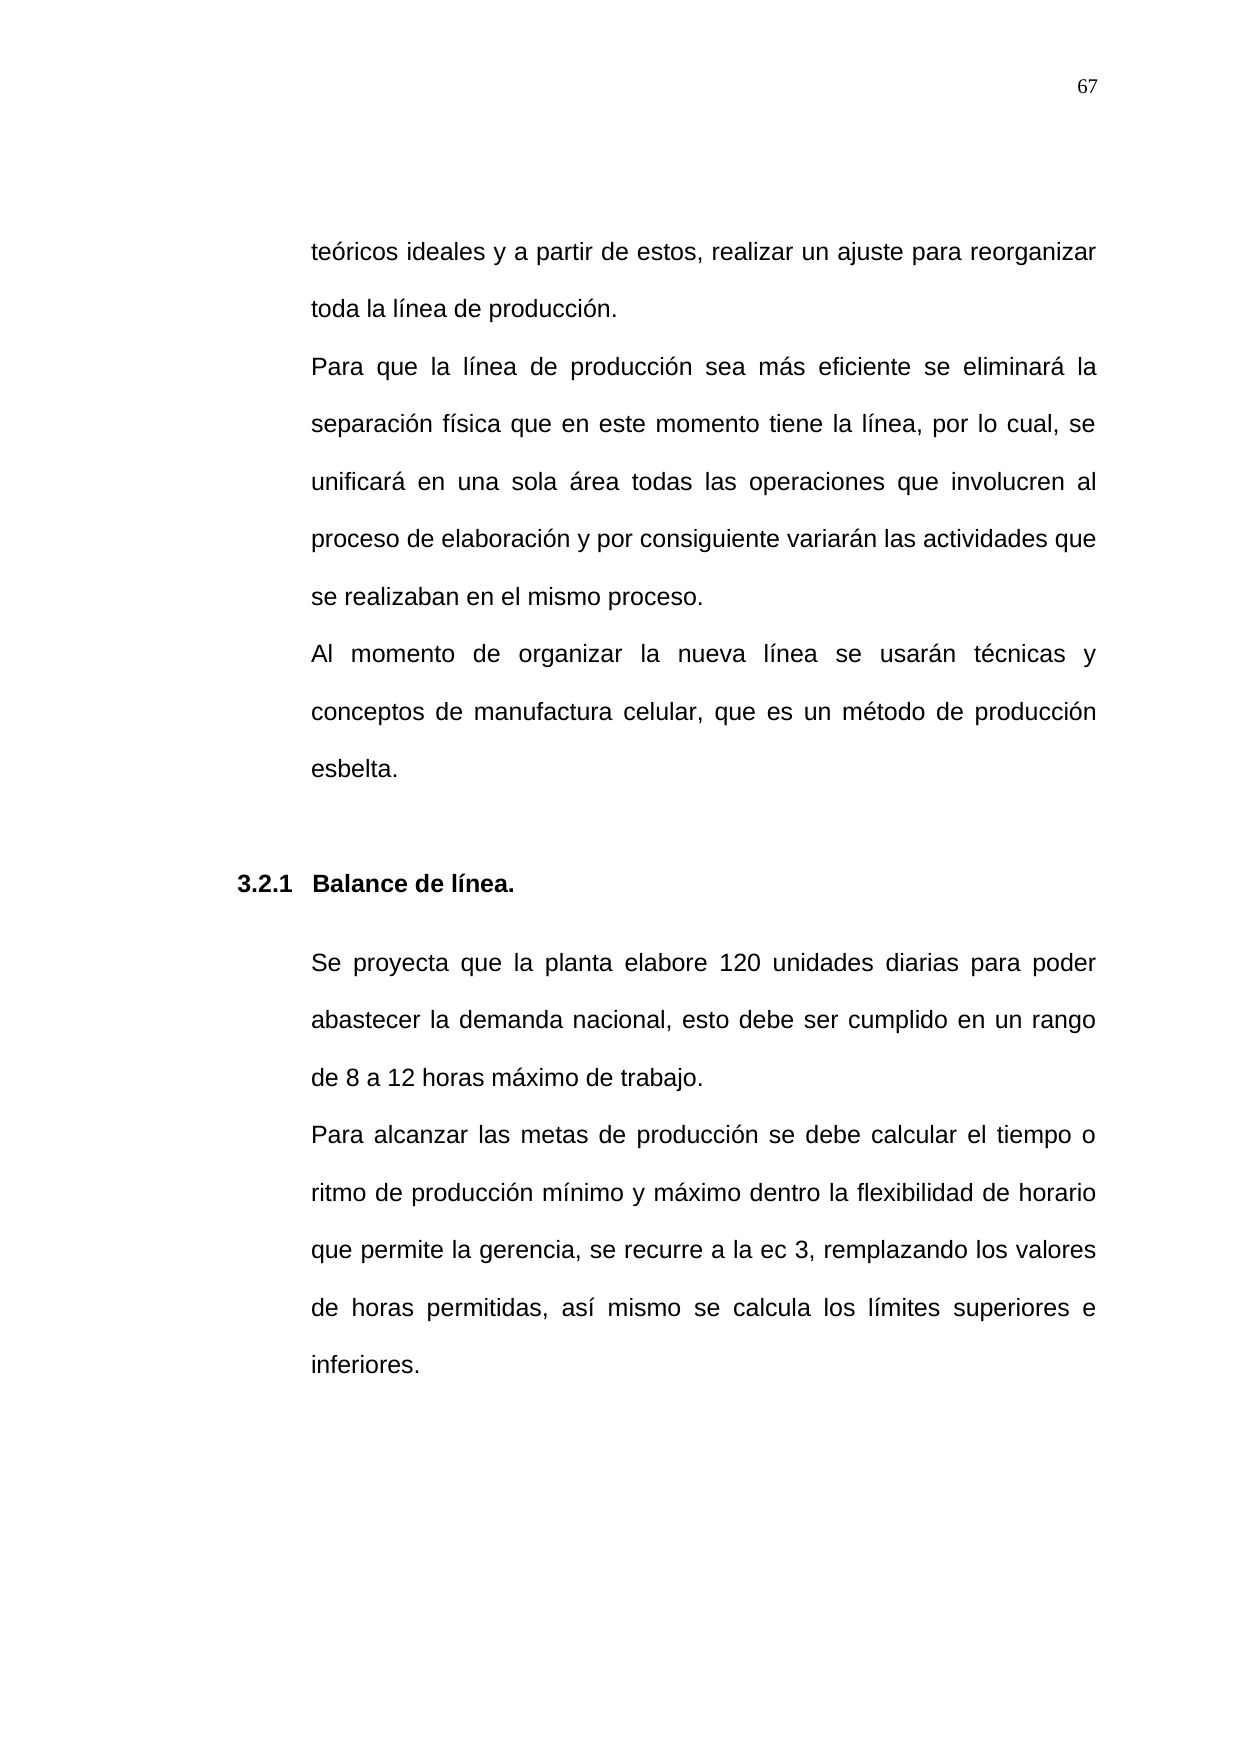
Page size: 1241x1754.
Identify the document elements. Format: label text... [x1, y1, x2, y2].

text Al momento de organizar la nueva línea se usarán técnicas y conceptos de manufactura celular, que es un método de producción esbelta. [311, 639, 1098, 783]
text Para alcanzar las metas de producción se debe calcular el tiempo o ritmo de producción mínimo y máximo dentro la flexibilidad de horario que permite la gerencia, se recurre a la ec 3, remplazando los valores de horas permitidas, así mismo se calcula los límites superiores e inferiores. [311, 1120, 1098, 1379]
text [311, 237, 1098, 323]
text Se proyecta que la planta elabore 120 unidades diarias para poder abastecer la demanda nacional, esto debe ser cumplido en un rango de 8 a 12 horas máximo de trabajo. [311, 948, 1098, 1092]
text Para que la línea de producción sea más eficiente se eliminará la separación física que en este momento tiene la línea, por lo cual, se unificará en una sola área todas las operaciones que involucren al proceso de elaboración y por consiguiente variarán las actividades que se realizaban en el mismo proceso. [311, 352, 1098, 611]
list Balance de línea. [237, 869, 1098, 898]
